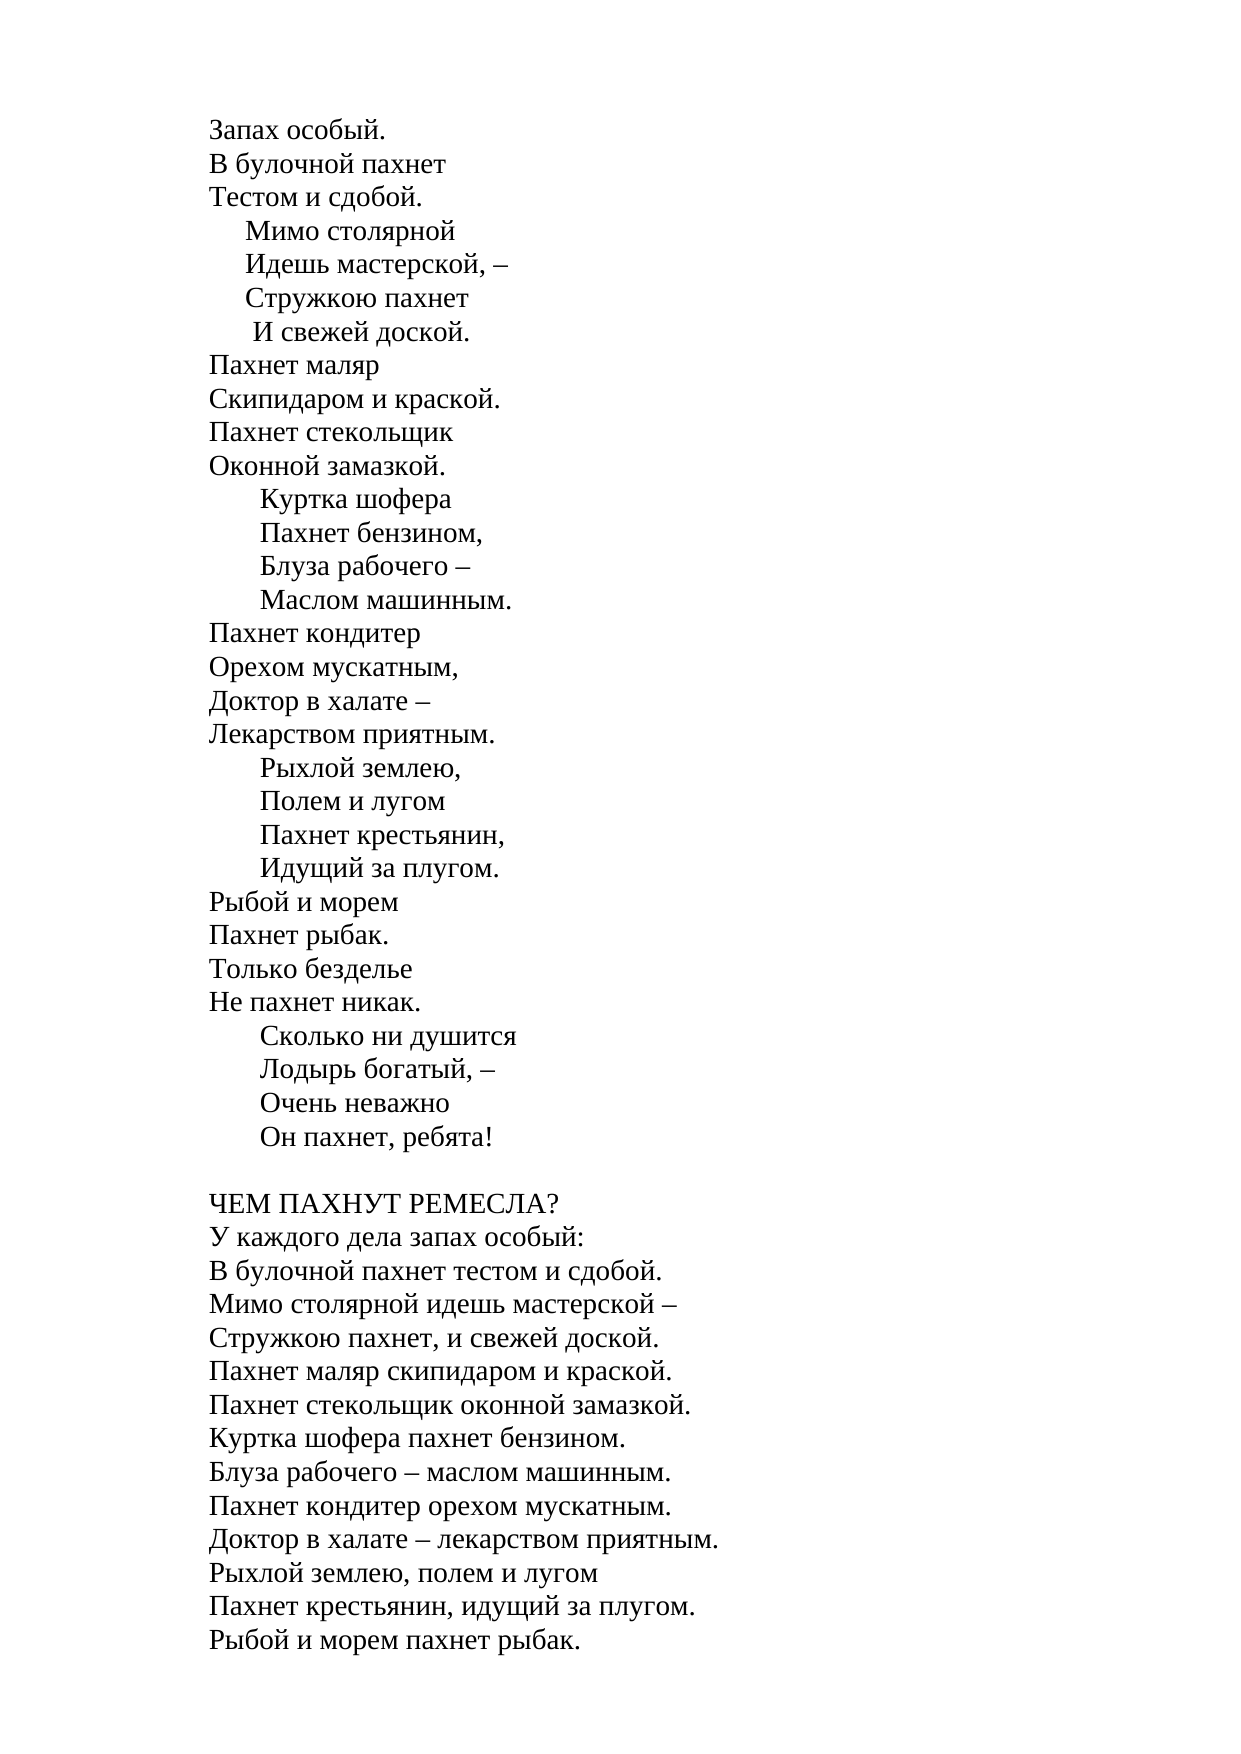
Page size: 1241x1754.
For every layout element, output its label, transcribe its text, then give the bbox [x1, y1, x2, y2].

text Идешь мастерской, – [150, 247, 1181, 280]
text Пахнет рыбак. [150, 917, 1181, 951]
text Куртка шофера пахнет бензином. [150, 1421, 1181, 1454]
text Рыбой и морем [150, 884, 1181, 917]
text Пахнет кондитер [150, 616, 1181, 649]
text Он пахнет, ребята! [150, 1119, 1181, 1152]
text Тестом и сдобой. [150, 179, 1181, 213]
text Рыхлой землею, полем и лугом [150, 1555, 1181, 1588]
text В булочной пахнет тестом и сдобой. [150, 1253, 1181, 1286]
text Блуза рабочего – [150, 548, 1181, 582]
text Блуза рабочего – маслом машинным. [150, 1454, 1181, 1488]
text В булочной пахнет [150, 146, 1181, 179]
text Запах особый. [150, 112, 1181, 146]
text ЧЕМ ПАХНУТ РЕМЕСЛА? [150, 1186, 1181, 1219]
text Мимо столярной идешь мастерской – [150, 1286, 1181, 1320]
text Орехом мускатным, [150, 649, 1181, 683]
text Только безделье [150, 951, 1181, 984]
text Сколько ни душится [150, 1018, 1181, 1052]
text Маслом машинным. [150, 582, 1181, 616]
text Доктор в халате – лекарством приятным. [150, 1521, 1181, 1555]
text Идущий за плугом. [150, 850, 1181, 884]
text Пахнет крестьянин, [150, 817, 1181, 850]
text Пахнет бензином, [150, 515, 1181, 548]
text Очень неважно [150, 1085, 1181, 1119]
text Стружкою пахнет, и свежей доской. [150, 1320, 1181, 1353]
text Пахнет стекольщик оконной замазкой. [150, 1387, 1181, 1421]
text Пахнет кондитер орехом мускатным. [150, 1488, 1181, 1521]
text Не пахнет никак. [150, 984, 1181, 1018]
text Куртка шофера [150, 481, 1181, 515]
text Рыхлой землею, [150, 750, 1181, 783]
text Скипидаром и краской. [150, 381, 1181, 414]
text Пахнет крестьянин, идущий за плугом. [150, 1588, 1181, 1622]
text Лодырь богатый, – [150, 1052, 1181, 1085]
text Рыбой и морем пахнет рыбак. [150, 1622, 1181, 1655]
text У каждого дела запах особый: [150, 1219, 1181, 1253]
text Мимо столярной [150, 213, 1181, 247]
text Оконной замазкой. [150, 448, 1181, 481]
text Пахнет маляр [150, 347, 1181, 381]
text Доктор в халате – [150, 683, 1181, 716]
text И свежей доской. [150, 314, 1181, 347]
text Стружкою пахнет [150, 280, 1181, 314]
text Пахнет стекольщик [150, 414, 1181, 448]
text Пахнет маляр скипидаром и краской. [150, 1353, 1181, 1387]
text Полем и лугом [150, 783, 1181, 817]
text Лекарством приятным. [150, 716, 1181, 750]
